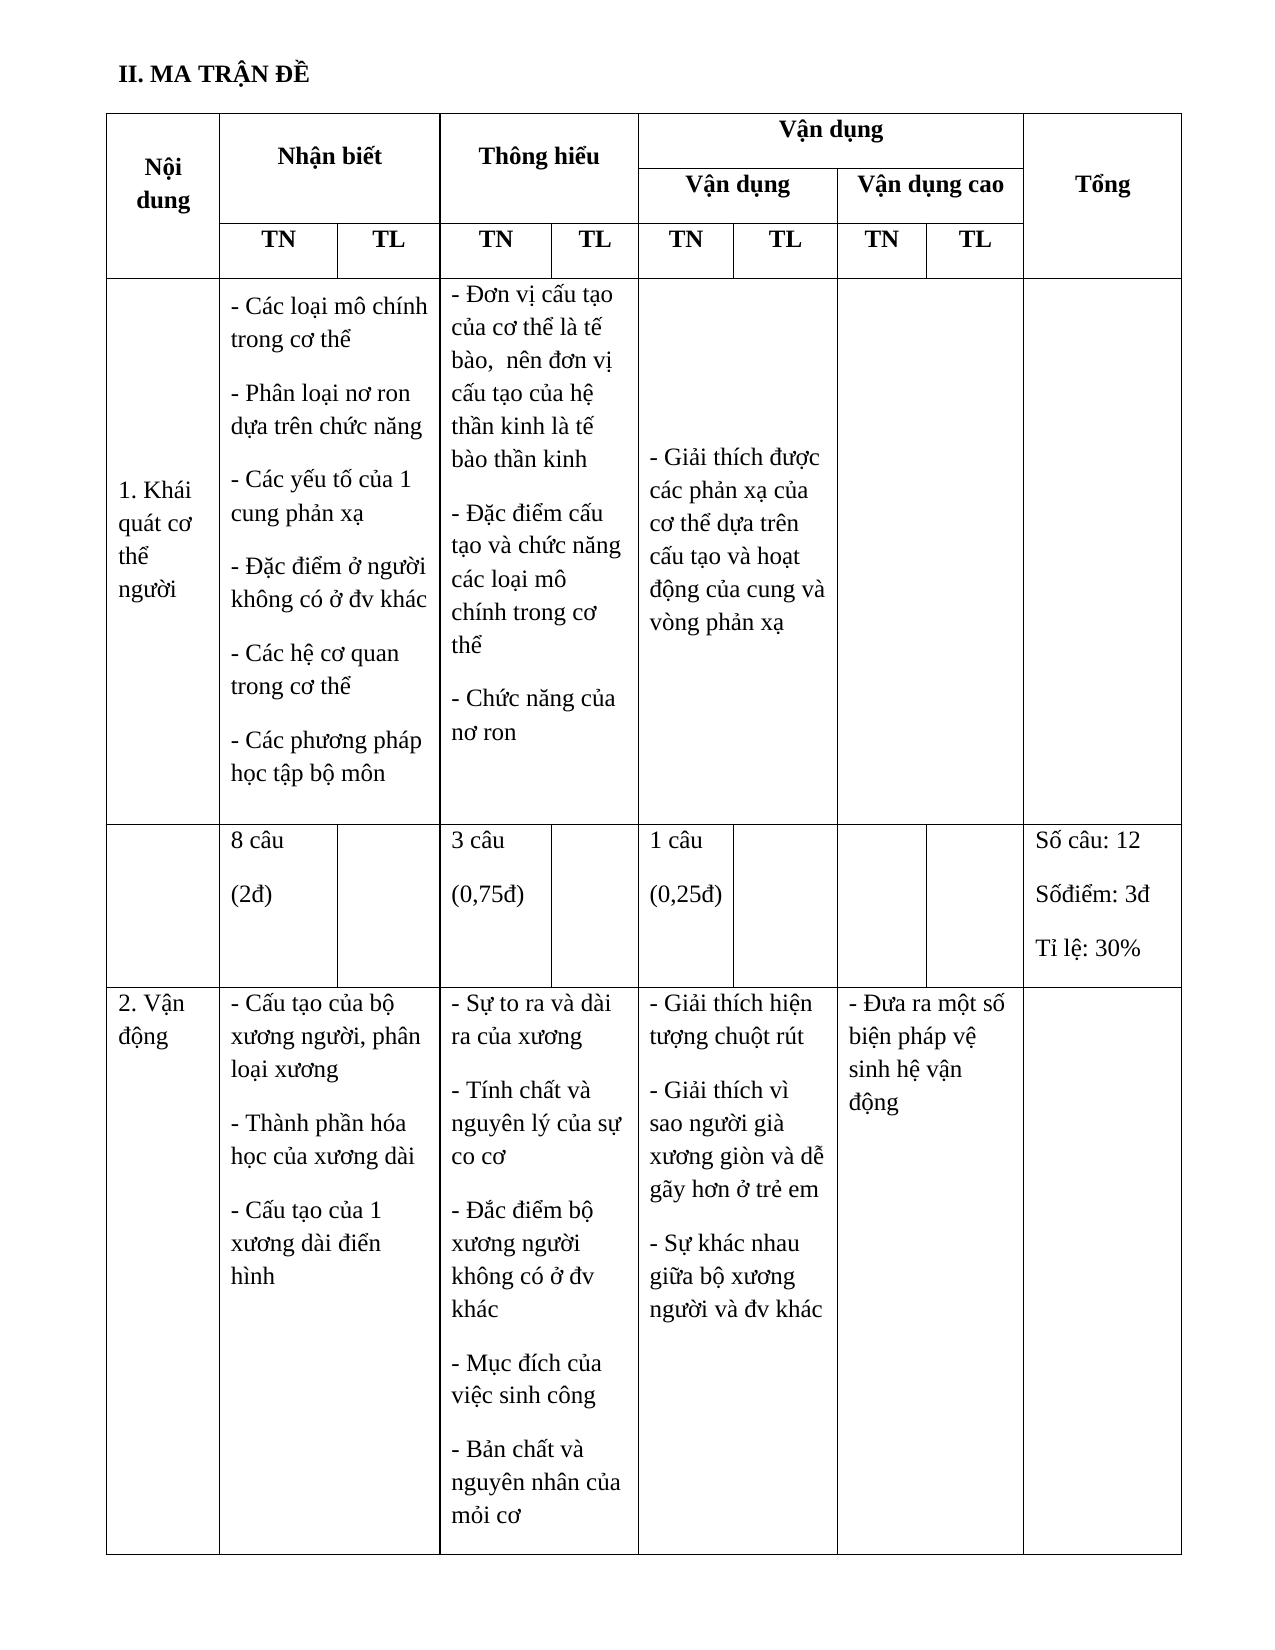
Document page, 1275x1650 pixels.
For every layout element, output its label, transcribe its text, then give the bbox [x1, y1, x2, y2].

text II. MA TRẬN ĐỀ [118, 59, 1186, 88]
table_cell - Các loại mô chính trong cơ thể - Phân loại nơ ron dựa trên chức năng - Các yếu tố của 1 cung phản xạ - Đặc điểm ở người không có ở đv khác - Các hệ cơ quan trong cơ thể - Các phương pháp học tập bộ môn [220, 279, 439, 824]
table_cell [552, 825, 638, 987]
table_cell - Đơn vị cấu tạo của cơ thể là tế bào, nên đơn vị cấu tạo của hệ thần kinh là tế bào thần kinh - Đặc điểm cấu tạo và chức năng các loại mô chính trong cơ thể - Chức năng của nơ ron [441, 279, 638, 824]
table_cell TN [639, 224, 733, 278]
table_header Tổng [1024, 114, 1181, 278]
table_cell 8 câu (2đ) [220, 825, 337, 987]
table_cell [838, 825, 926, 987]
table_header Thông hiểu [441, 114, 638, 223]
table_header Nhận biết [220, 114, 439, 223]
table_cell Số câu: 12 Sốđiểm: 3đ Tỉ lệ: 30% [1024, 825, 1181, 987]
table_cell 2. Vận động [107, 988, 219, 1554]
table_cell TL [338, 224, 439, 278]
table_cell - Giải thích được các phản xạ của cơ thể dựa trên cấu tạo và hoạt động của cung và vòng phản xạ [639, 279, 837, 824]
table_cell [838, 279, 1023, 824]
table_cell TL [927, 224, 1023, 278]
table_cell TN [838, 224, 926, 278]
table_cell [734, 825, 837, 987]
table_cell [220, 988, 439, 1554]
table_cell Vận dụng [639, 169, 837, 223]
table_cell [838, 988, 1023, 1554]
table_cell TL [734, 224, 837, 278]
table_header Nội dung [107, 114, 219, 278]
table_cell 3 câu (0,75đ) [441, 825, 551, 987]
table_cell [1024, 988, 1181, 1554]
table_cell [441, 988, 638, 1554]
table_cell Vận dụng cao [838, 169, 1023, 223]
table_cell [639, 988, 837, 1554]
table_cell [927, 825, 1023, 987]
table_cell TN [441, 224, 551, 278]
table_cell [107, 825, 219, 987]
table_cell 1. Khái quát cơ thể người [107, 279, 219, 824]
table_header Vận dụng [639, 114, 1023, 168]
table_cell [1024, 279, 1181, 824]
table_cell [338, 825, 439, 987]
table_cell TL [552, 224, 638, 278]
table_cell 1 câu (0,25đ) [639, 825, 733, 987]
table_cell TN [220, 224, 337, 278]
